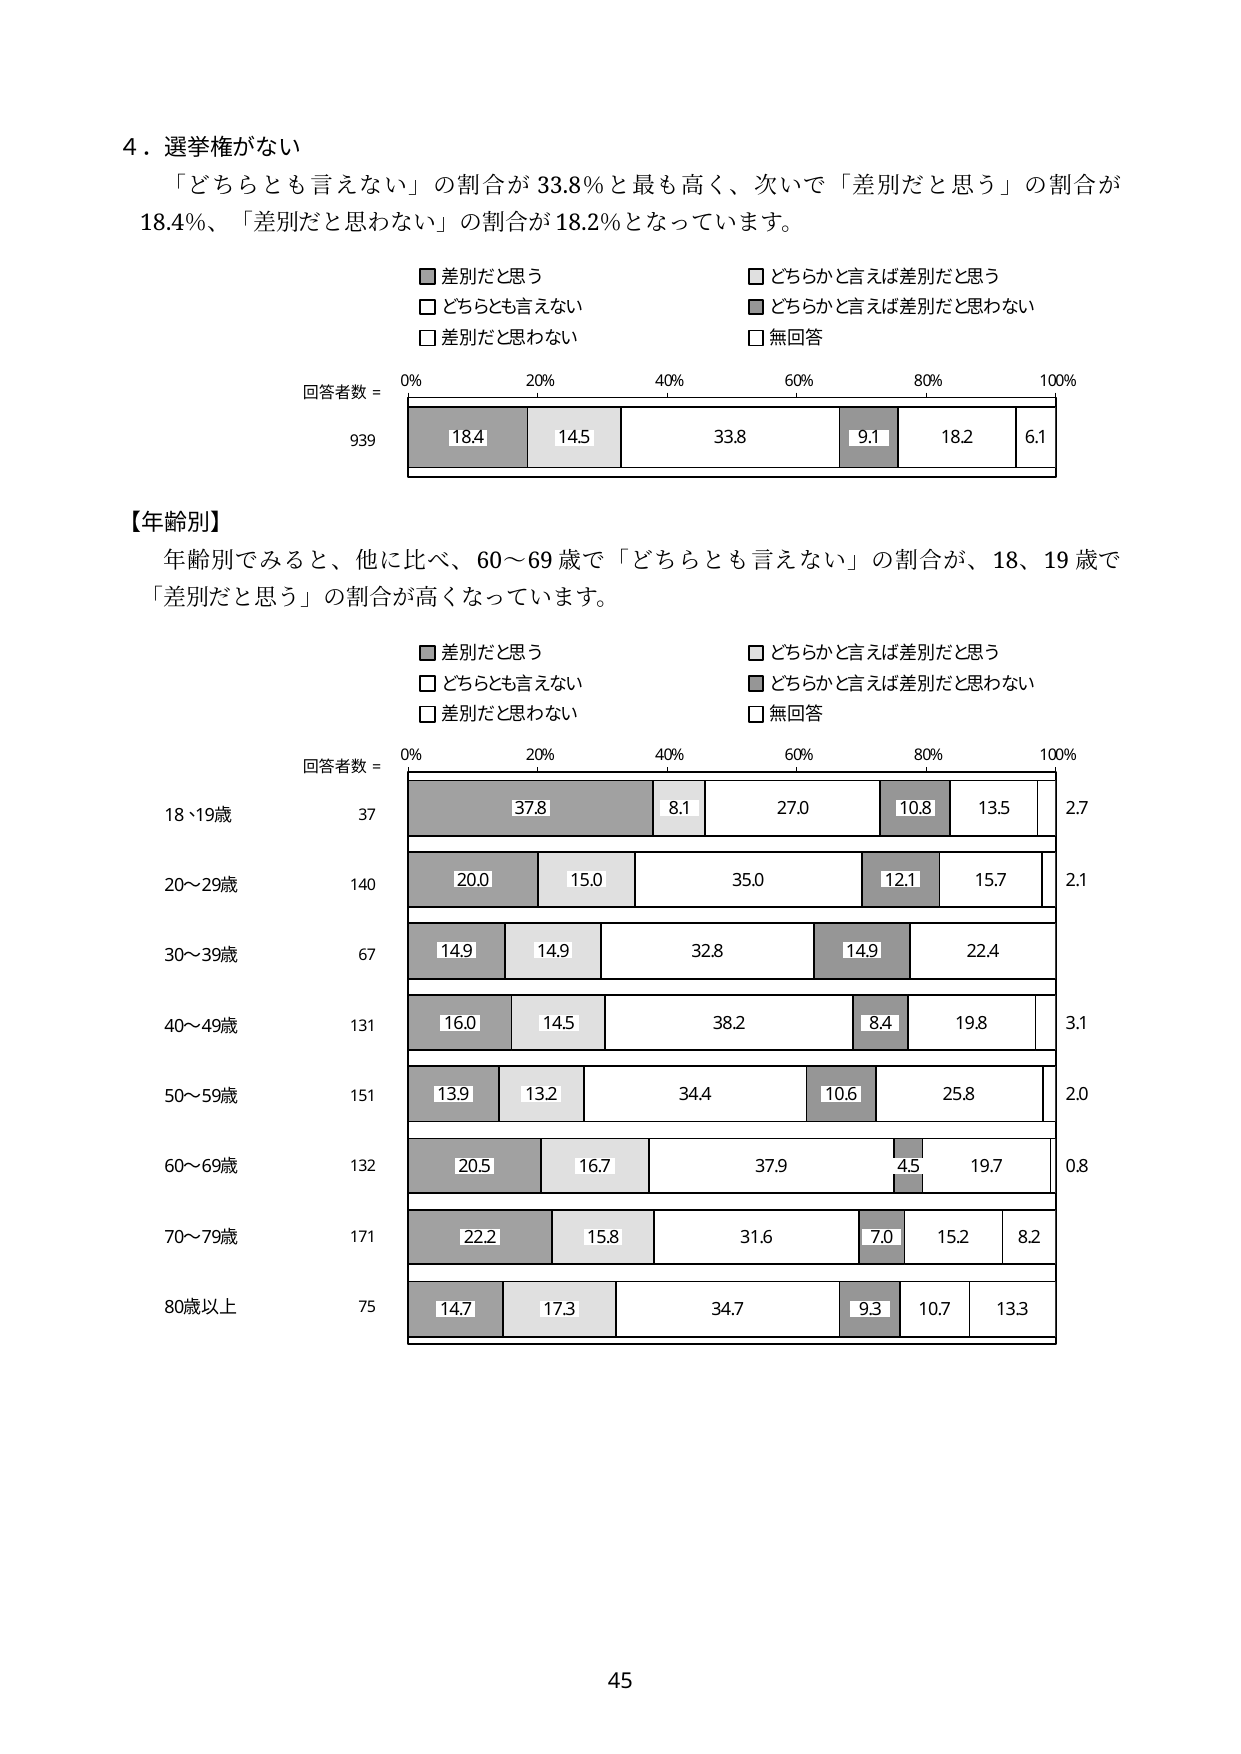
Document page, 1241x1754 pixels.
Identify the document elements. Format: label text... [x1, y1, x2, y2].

text 年齢別でみると、他に比べ、60～69歳で「どちらとも言えない」の割合が、18、19歳で「差別だと思う」の割合が高くなっています。 [140, 539, 1122, 614]
text 【年齢別】 [118, 502, 1122, 539]
subtitle ４．選挙権がない [118, 127, 1122, 164]
text 「どちらとも言えない」の割合が33.8％と最も高く、次いで「差別だと思う」の割合が18.4％、「差別だと思わない」の割合が18.2％となっています。 [140, 164, 1122, 239]
